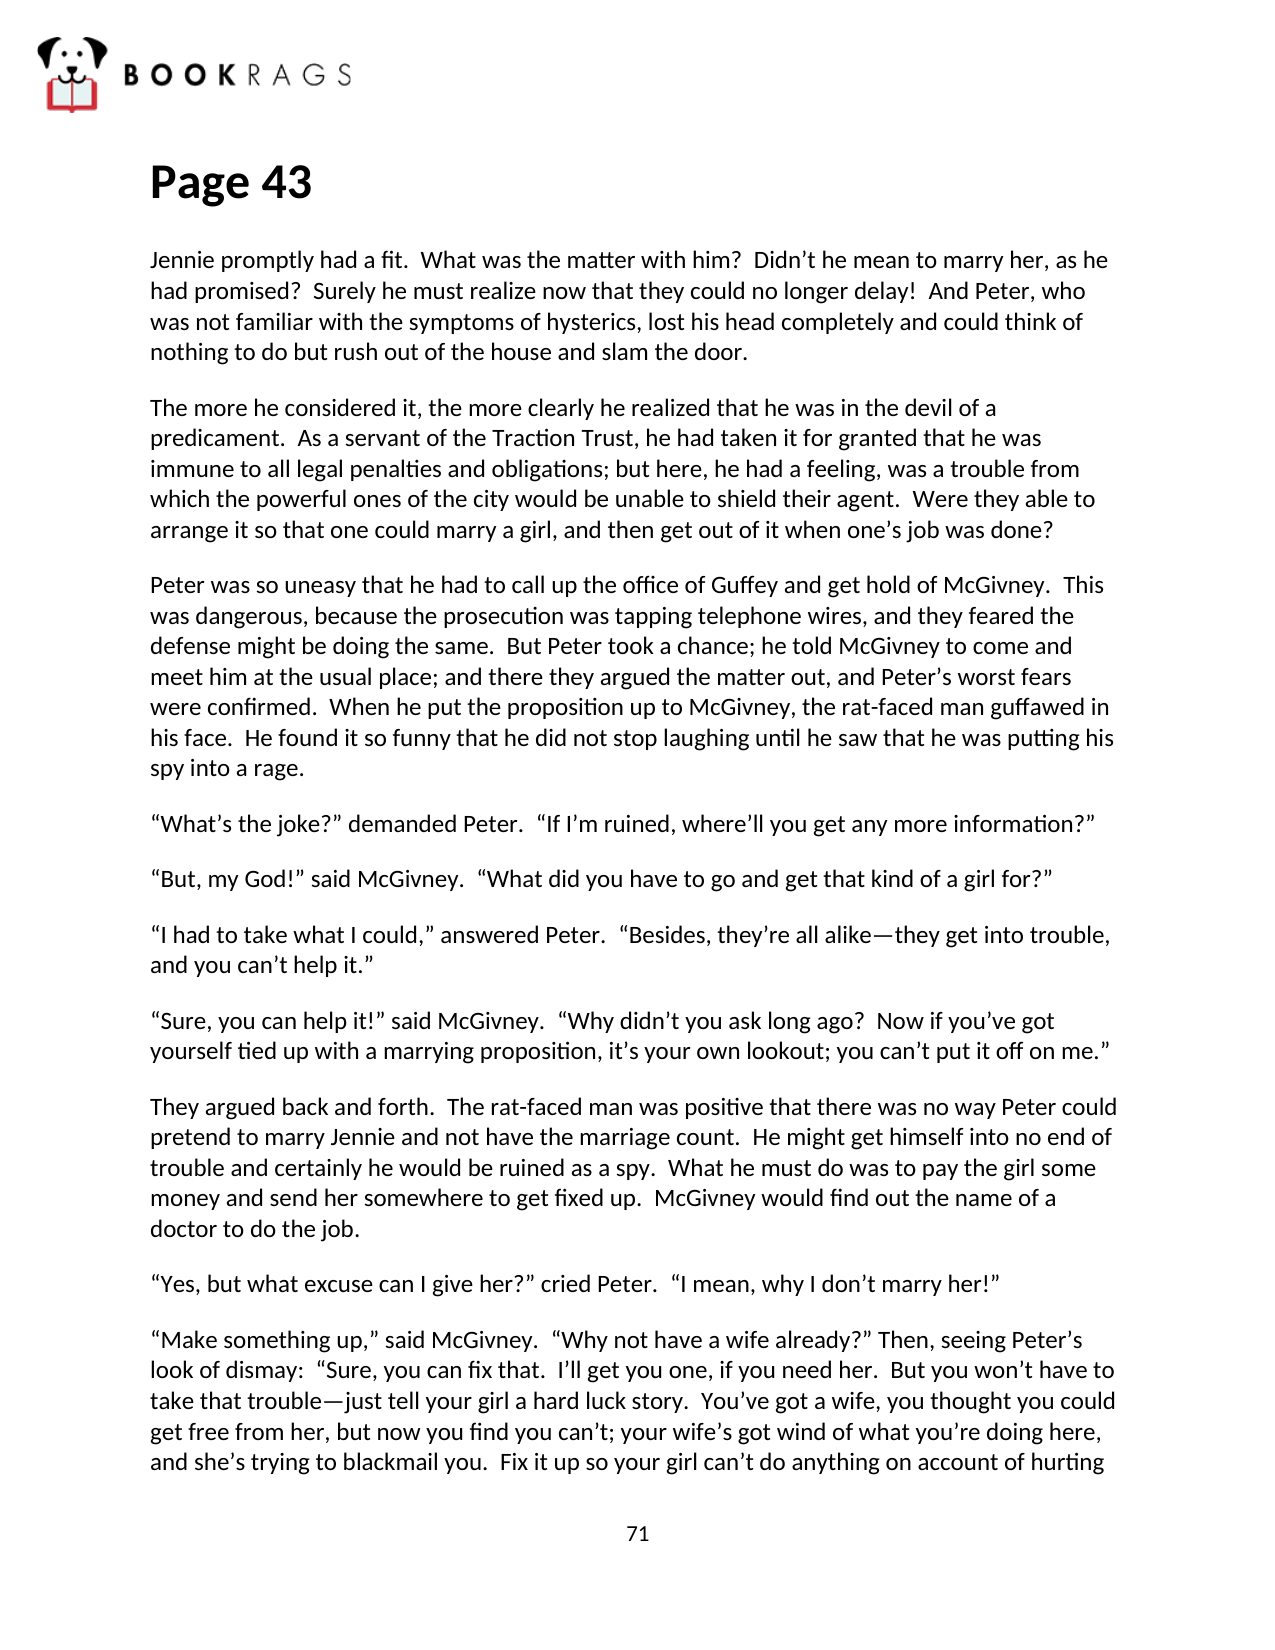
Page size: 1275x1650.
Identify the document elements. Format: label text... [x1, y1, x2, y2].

text They argued back and forth. The rat-faced man was positive that there was no way Peter could pretend to marry Jennie and not have the marriage count. He might get himself into no end of trouble and certainly he would be ruined as a spy. What he must do was to pay the girl some money and send her somewhere to get fixed up. McGivney would find out the name of a doctor to do the job. [150, 1091, 1125, 1244]
text “Yes, but what excuse can I give her?” cried Peter. “I mean, why I don’t marry her!” [150, 1269, 1125, 1299]
text “I had to take what I could,” answered Peter. “Besides, they’re all alike—­they get into trouble, and you can’t help it.” [150, 919, 1125, 980]
text Page 43 [150, 150, 1125, 211]
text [150, 1324, 1125, 1477]
picture [37, 37, 351, 113]
text “What’s the joke?” demanded Peter. “If I’m ruined, where’ll you get any more information?” [150, 808, 1125, 838]
text “But, my God!” said McGivney. “What did you have to go and get that kind of a girl for?” [150, 863, 1125, 894]
text “Sure, you can help it!” said McGivney. “Why didn’t you ask long ago? Now if you’ve got yourself tied up with a marrying proposition, it’s your own lookout; you can’t put it off on me.” [150, 1005, 1125, 1066]
text The more he considered it, the more clearly he realized that he was in the devil of a predicament. As a servant of the Traction Trust, he had taken it for granted that he was immune to all legal penalties and obligations; but here, he had a feeling, was a trouble from which the powerful ones of the city would be unable to shield their agent. Were they able to arrange it so that one could marry a girl, and then get out of it when one’s job was done? [150, 392, 1125, 544]
text Peter was so uneasy that he had to call up the office of Guffey and get hold of McGivney. This was dangerous, because the prosecution was tapping telephone wires, and they feared the defense might be doing the same. But Peter took a chance; he told McGivney to come and meet him at the usual place; and there they argued the matter out, and Peter’s worst fears were confirmed. When he put the proposition up to McGivney, the rat-faced man guffawed in his face. He found it so funny that he did not stop laughing until he saw that he was putting his spy into a rage. [150, 569, 1125, 783]
text Jennie promptly had a fit. What was the matter with him? Didn’t he mean to marry her, as he had promised? Surely he must realize now that they could no longer delay! And Peter, who was not familiar with the symptoms of hysterics, lost his head completely and could think of nothing to do but rush out of the house and slam the door. [150, 244, 1125, 367]
